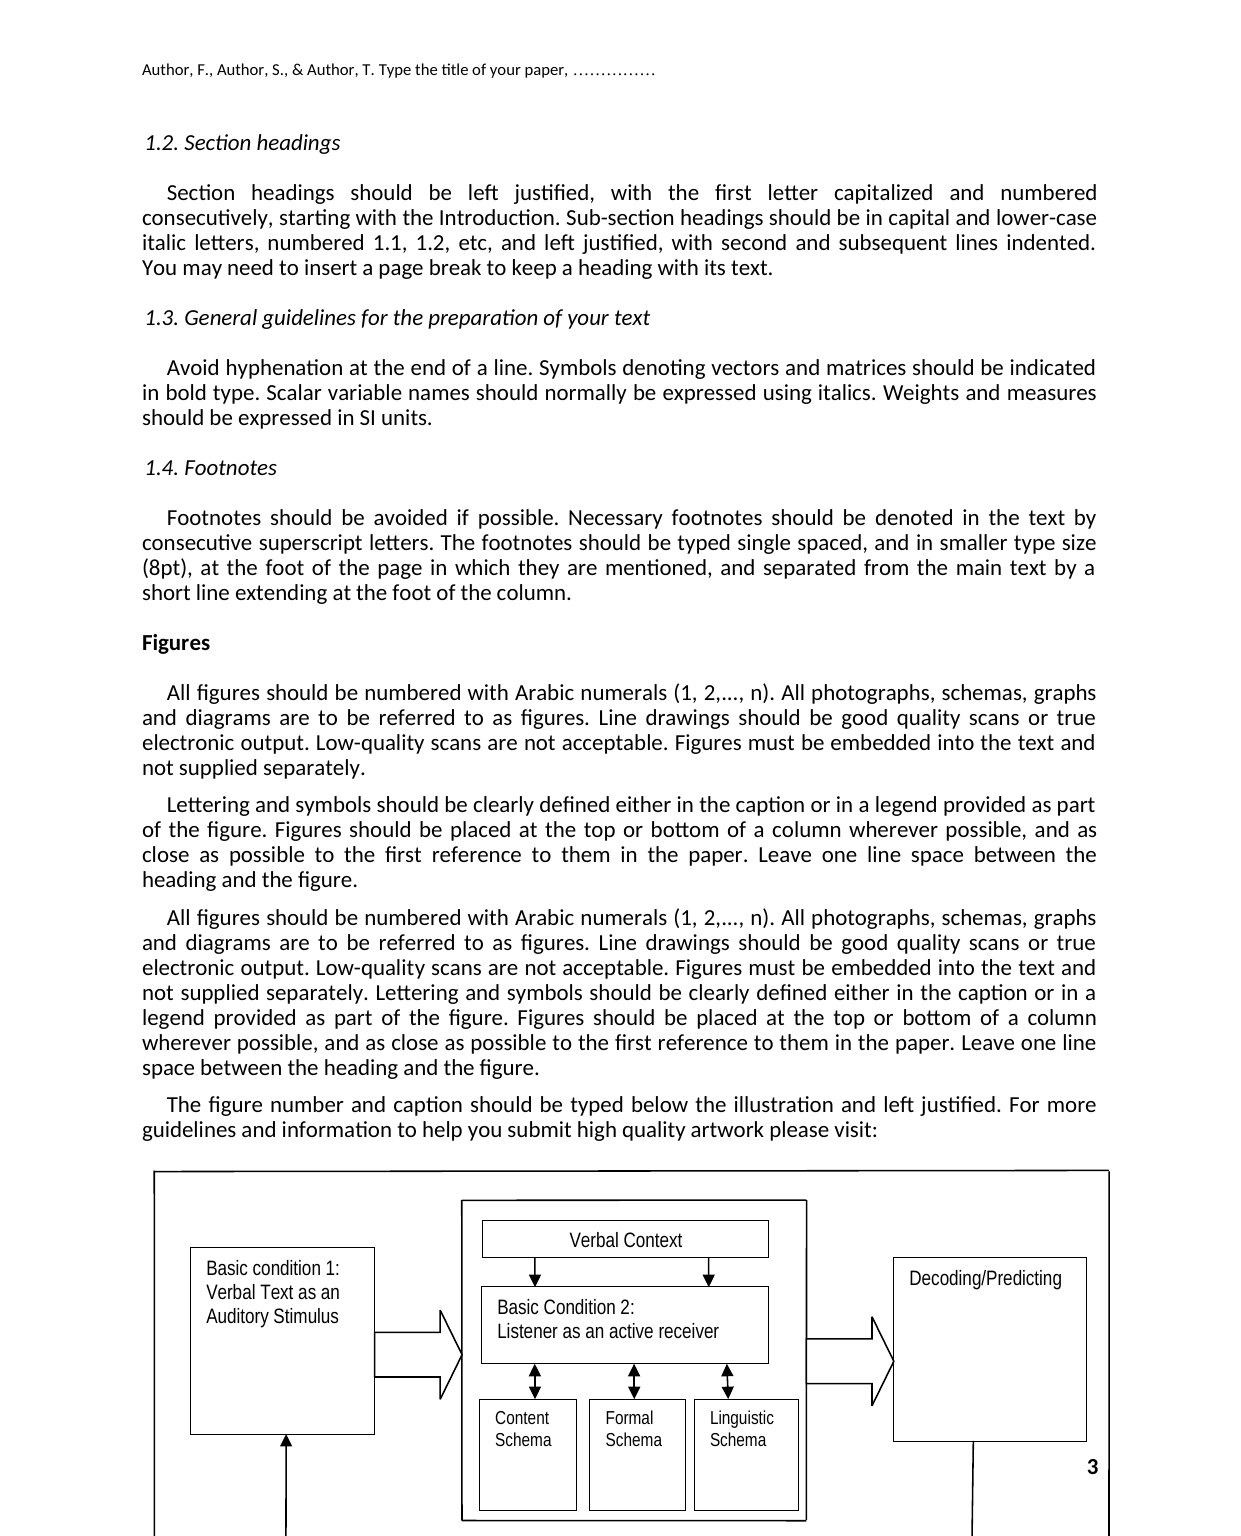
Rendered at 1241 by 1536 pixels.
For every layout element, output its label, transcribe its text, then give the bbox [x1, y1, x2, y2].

text Lettering and symbols should be clearly defined either in the caption or in a legend provided as part of the figure. Figures should be placed at the top or bottom of a column wherever possible, and as close as possible to the first reference to them in the paper. Leave one line space between the heading and the figure. [142, 792, 1098, 892]
text Footnotes [144, 455, 1098, 480]
text Avoid hyphenation at the end of a line. Symbols denoting vectors and matrices should be indicated in bold type. Scalar variable names should normally be expressed using italics. Weights and measures should be expressed in SI units. [142, 355, 1098, 430]
text General guidelines for the preparation of your text [144, 305, 1098, 330]
text All figures should be numbered with Arabic numerals (1, 2,..., n). All photographs, schemas, graphs and diagrams are to be referred to as figures. Line drawings should be good quality scans or true electronic output. Low-quality scans are not acceptable. Figures must be embedded into the text and not supplied separately. [142, 680, 1098, 780]
text Footnotes should be avoided if possible. Necessary footnotes should be denoted in the text by consecutive superscript letters. The footnotes should be typed single spaced, and in smaller type size (8pt), at the foot of the page in which they are mentioned, and separated from the main text by a short line extending at the foot of the column. [142, 505, 1098, 605]
text All figures should be numbered with Arabic numerals (1, 2,..., n). All photographs, schemas, graphs and diagrams are to be referred to as figures. Line drawings should be good quality scans or true electronic output. Low-quality scans are not acceptable. Figures must be embedded into the text and not supplied separately. Lettering and symbols should be clearly defined either in the caption or in a legend provided as part of the figure. Figures should be placed at the top or bottom of a column wherever possible, and as close as possible to the first reference to them in the paper. Leave one line space between the heading and the figure. [142, 905, 1098, 1080]
text Section headings should be left justified, with the first letter capitalized and numbered consecutively, starting with the Introduction. Sub-section headings should be in capital and lower-case italic letters, numbered 1.1, 1.2, etc, and left justified, with second and subsequent lines indented. You may need to insert a page break to keep a heading with its text. [142, 180, 1098, 280]
text The figure number and caption should be typed below the illustration and left justified. For more guidelines and information to help you submit high quality artwork please visit: [142, 1092, 1098, 1142]
text Section headings [144, 130, 1098, 155]
text Figures [142, 630, 1098, 655]
